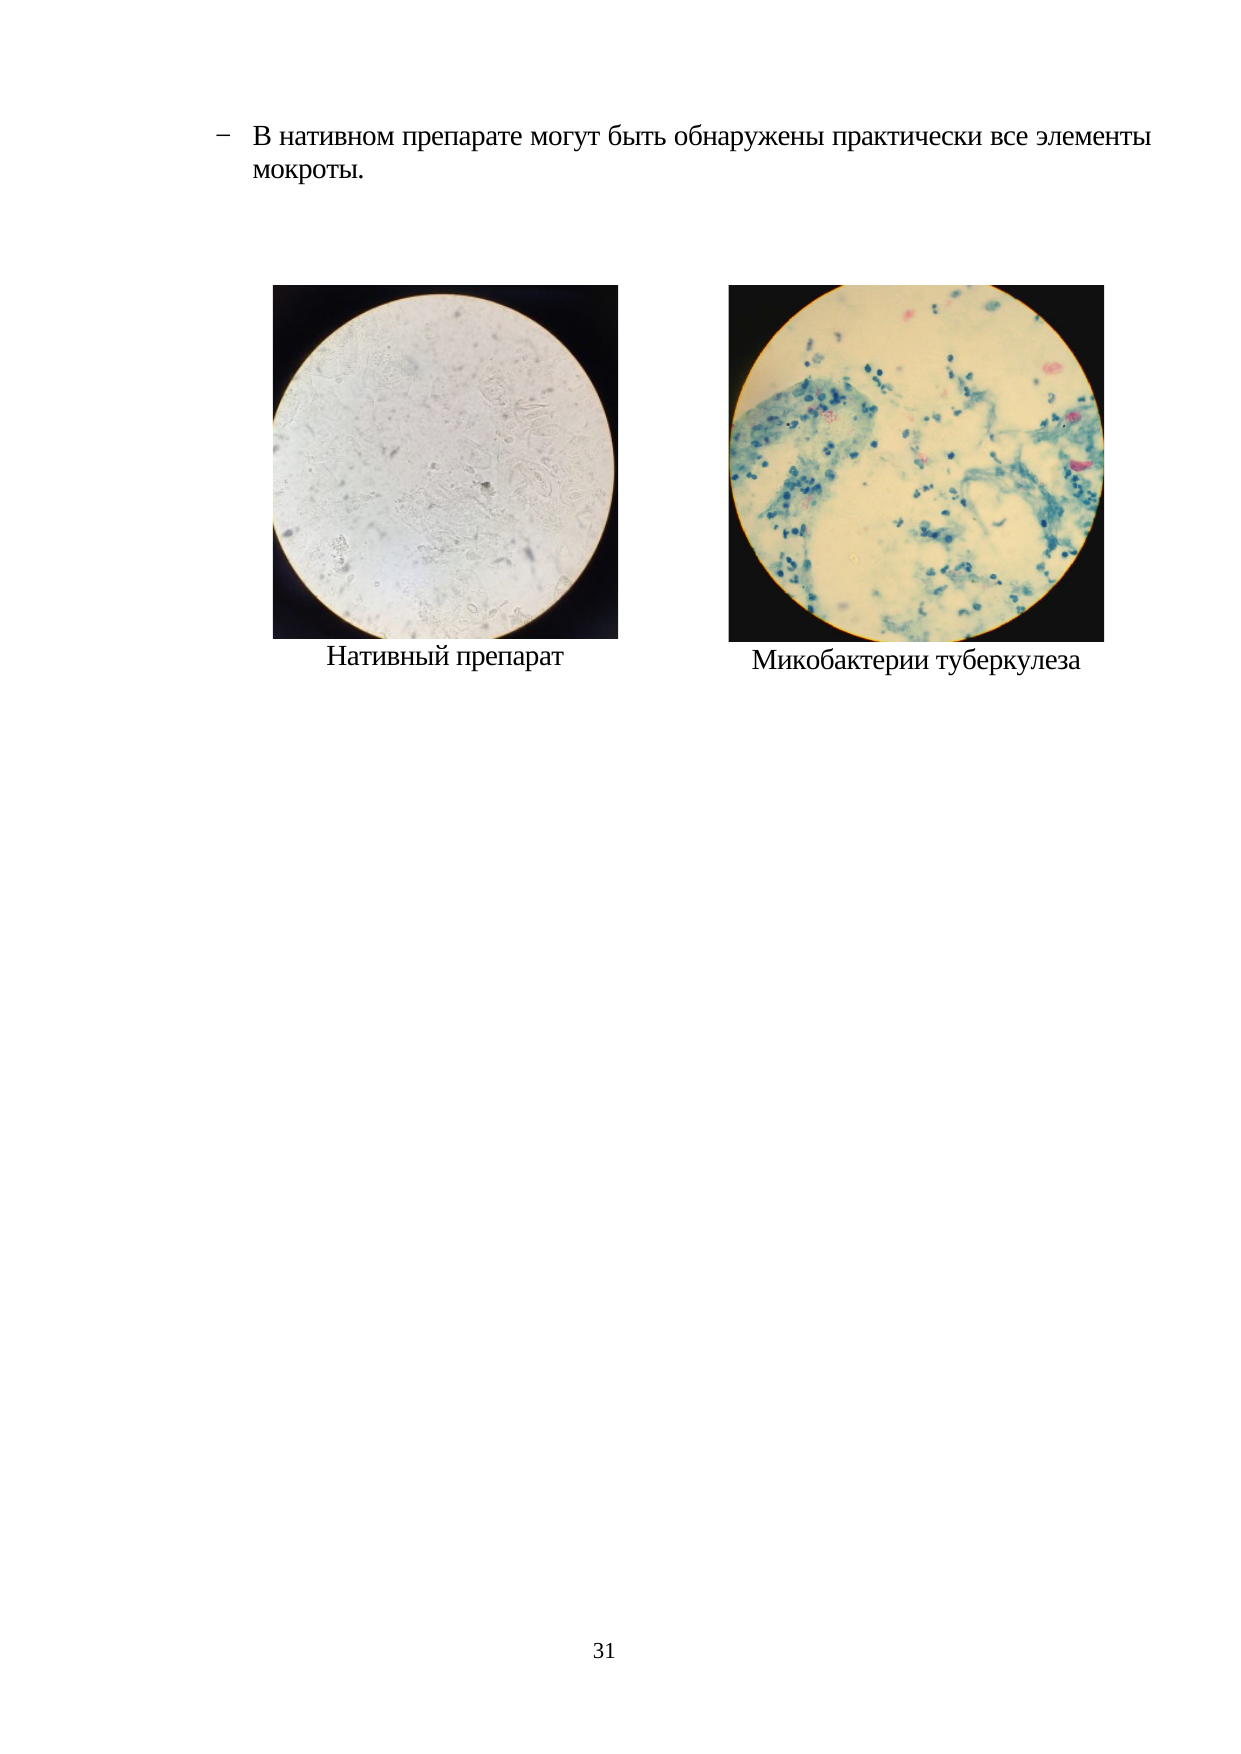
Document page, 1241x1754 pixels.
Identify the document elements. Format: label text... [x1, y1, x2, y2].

table_header Нативный препарат [222, 286, 669, 676]
picture [728, 285, 1105, 642]
picture [272, 285, 619, 639]
list В нативном препарате могут быть обнаружены практически все элементы мокроты. [215, 118, 1152, 185]
table_header Микобактерии туберкулеза [669, 286, 1163, 676]
